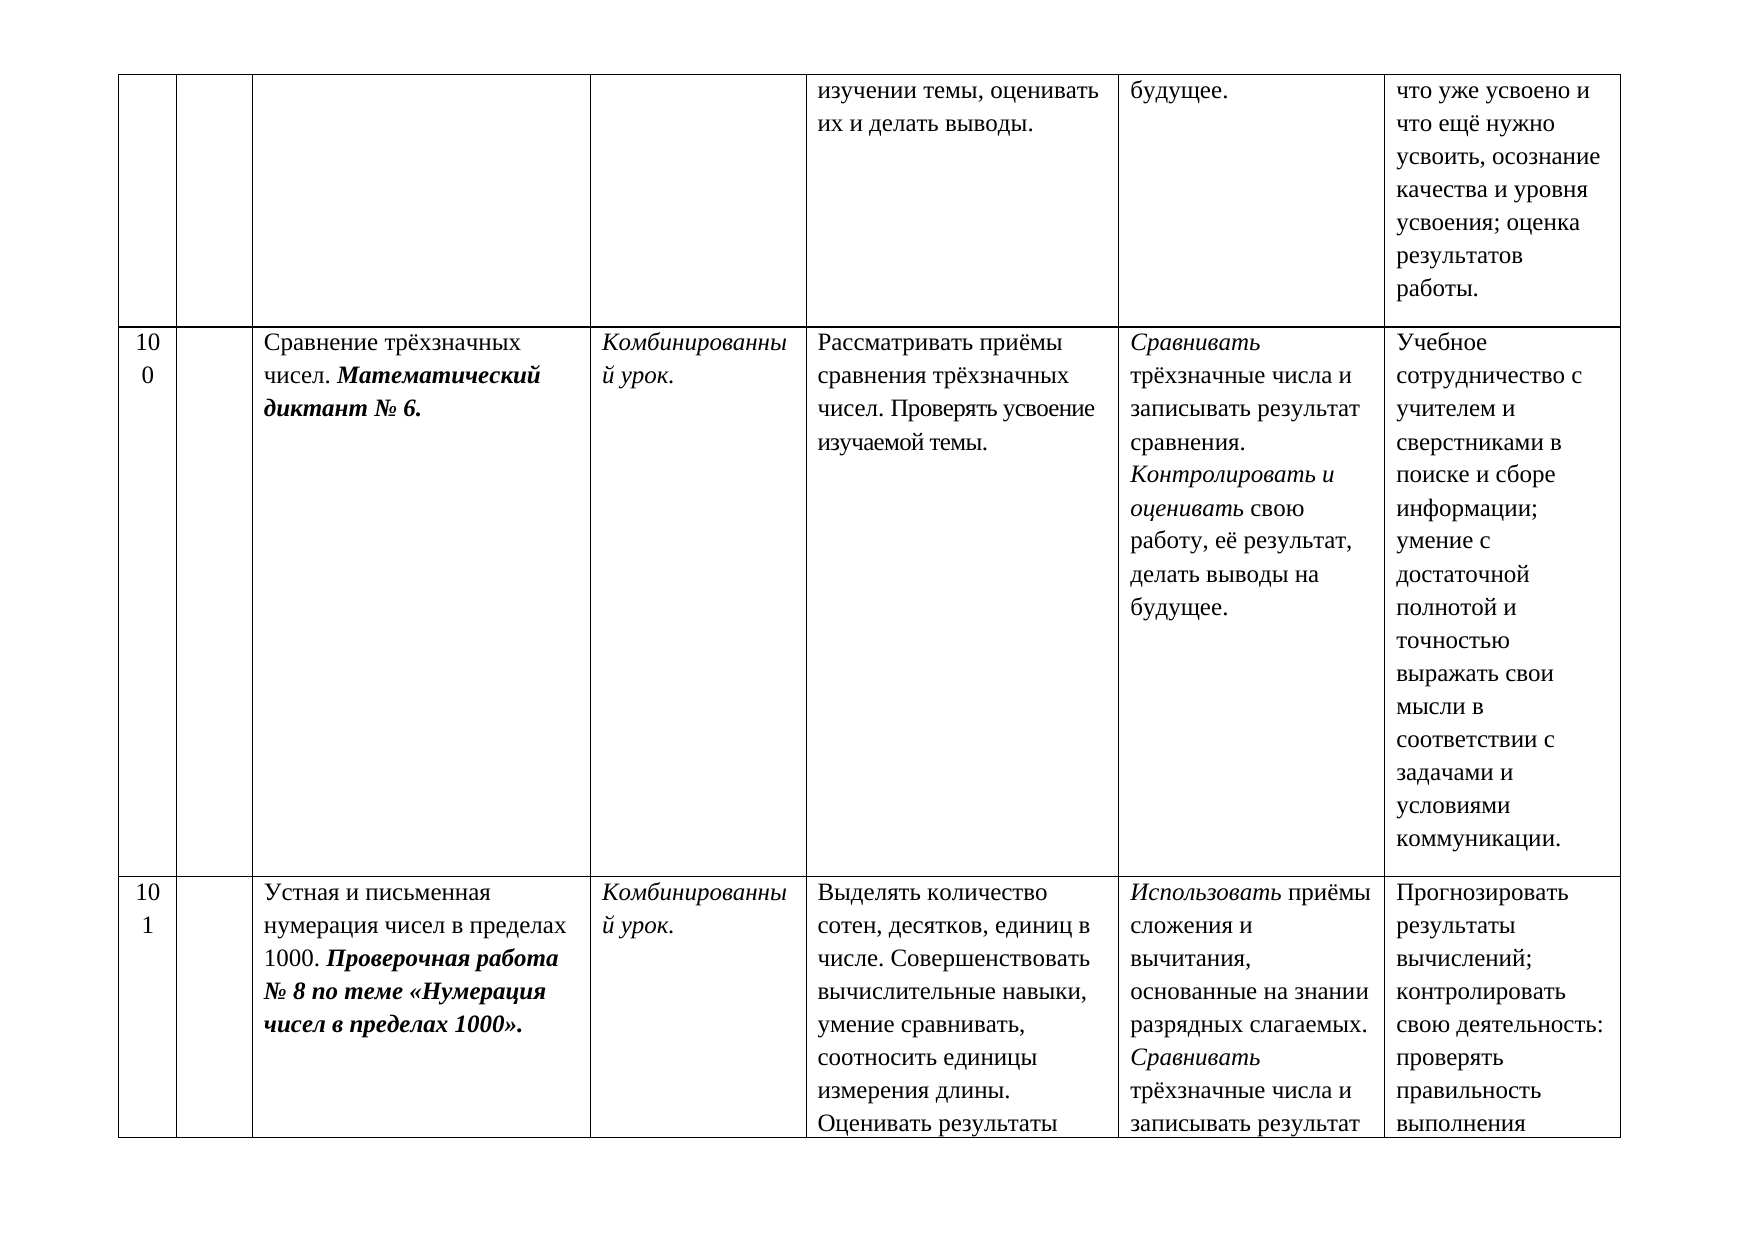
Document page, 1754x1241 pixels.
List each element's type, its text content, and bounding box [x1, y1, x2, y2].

table_cell [177, 877, 252, 1137]
table_cell Сравнивать трёхзначные числа и записывать результат сравнения. Контролировать и оценивать свою работу, её результат, делать выводы на будущее. [1119, 328, 1384, 876]
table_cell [591, 75, 806, 326]
table_cell 99 [119, 75, 176, 326]
table_cell Рассматривать приёмы сравнения трёхзначных чисел. Проверять усвоение изучаемой темы. [807, 328, 1118, 876]
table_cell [1385, 877, 1620, 1137]
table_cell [1119, 75, 1384, 326]
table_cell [253, 75, 590, 326]
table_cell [591, 877, 806, 1137]
table_cell Комбинированный урок. [591, 328, 806, 876]
table_cell Сравнение трёхзначных чисел. Математический диктант № 6. [253, 328, 590, 876]
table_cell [807, 75, 1118, 326]
table_cell [177, 328, 252, 876]
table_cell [1385, 75, 1620, 326]
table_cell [253, 877, 590, 1137]
table_cell Учебное сотрудничество с учителем и сверстниками в поиске и сборе информации; умение с достаточной полнотой и точностью выражать свои мысли в соответствии с задачами и условиями коммуникации. [1385, 328, 1620, 876]
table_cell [807, 877, 1118, 1137]
table_cell [177, 75, 252, 326]
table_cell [1119, 877, 1384, 1137]
table_cell 100 [119, 328, 176, 876]
table_cell 101 [119, 877, 176, 1137]
